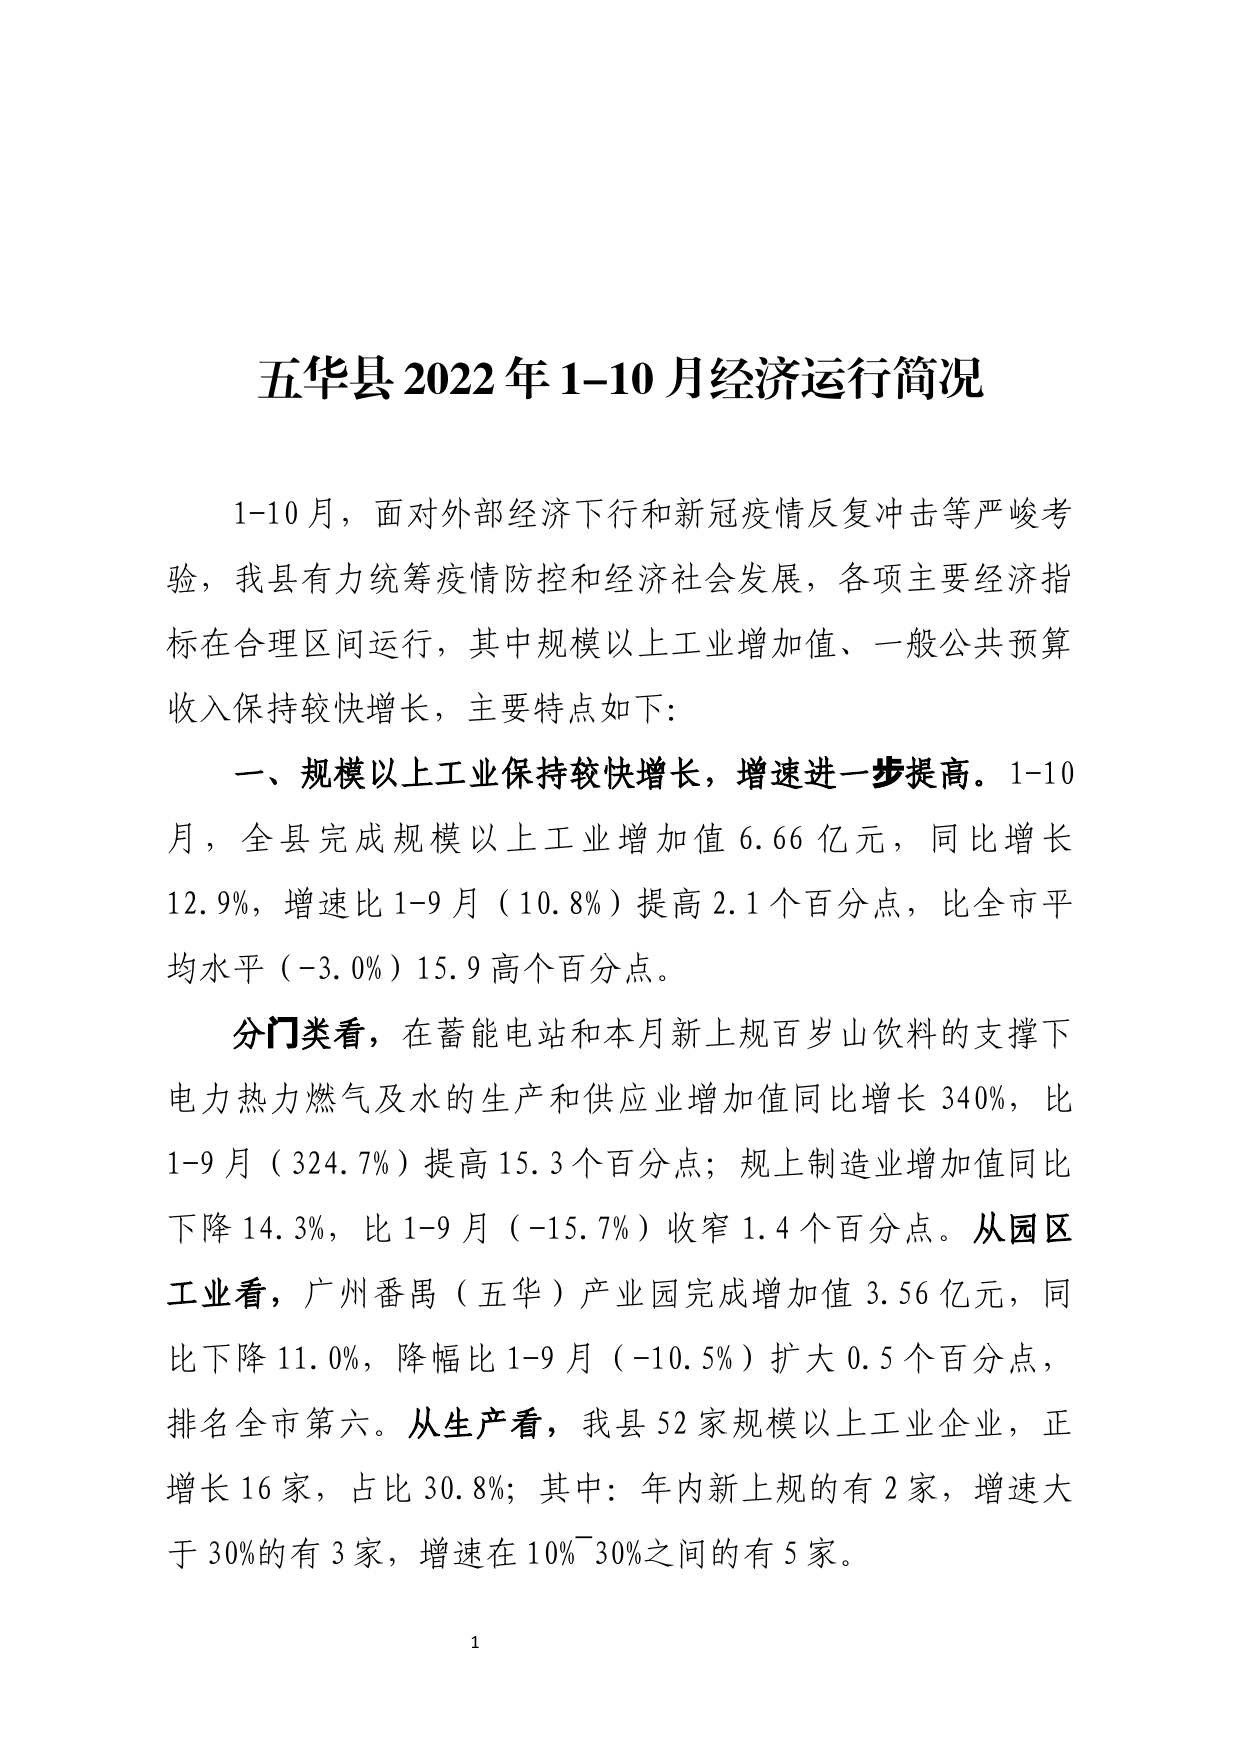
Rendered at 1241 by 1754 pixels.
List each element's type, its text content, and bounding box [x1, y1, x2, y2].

text 分门类看，在蓄能电站和本月新上规百岁山饮料的支撑下，电力热力燃气及水的生产和供应业增加值同比增长340%，比1-9月（324.7%）提高15.3个百分点；规上制造业增加值同比下降14.3%，比1-9月（-15.7%）收窄1.4个百分点。从园区工业看，广州番禺（五华）产业园完成增加值3.56亿元，同比下降11.0%，降幅比1-9月（-10.5%）扩大0.5个百分点，排名全市第六。从生产看，我县52家规模以上工业企业，正增长16家，占比30.8%；其中：年内新上规的有2家，增速大于30%的有3家，增速在10%~30%之间的有5家。 [165, 998, 1075, 1583]
text 一、规模以上工业保持较快增长，增速进一步提高。1-10月，全县完成规模以上工业增加值6.66亿元，同比增长12.9%，增速比1-9月（10.8%）提高2.1个百分点，比全市平均水平（-3.0%）15.9高个百分点。 [165, 738, 1075, 998]
text 五华县2022年1-10月经济运行简况 [165, 348, 1075, 413]
text 1-10月，面对外部经济下行和新冠疫情反复冲击等严峻考验，我县有力统筹疫情防控和经济社会发展，各项主要经济指标在合理区间运行，其中规模以上工业增加值、一般公共预算收入保持较快增长，主要特点如下： [165, 478, 1075, 738]
